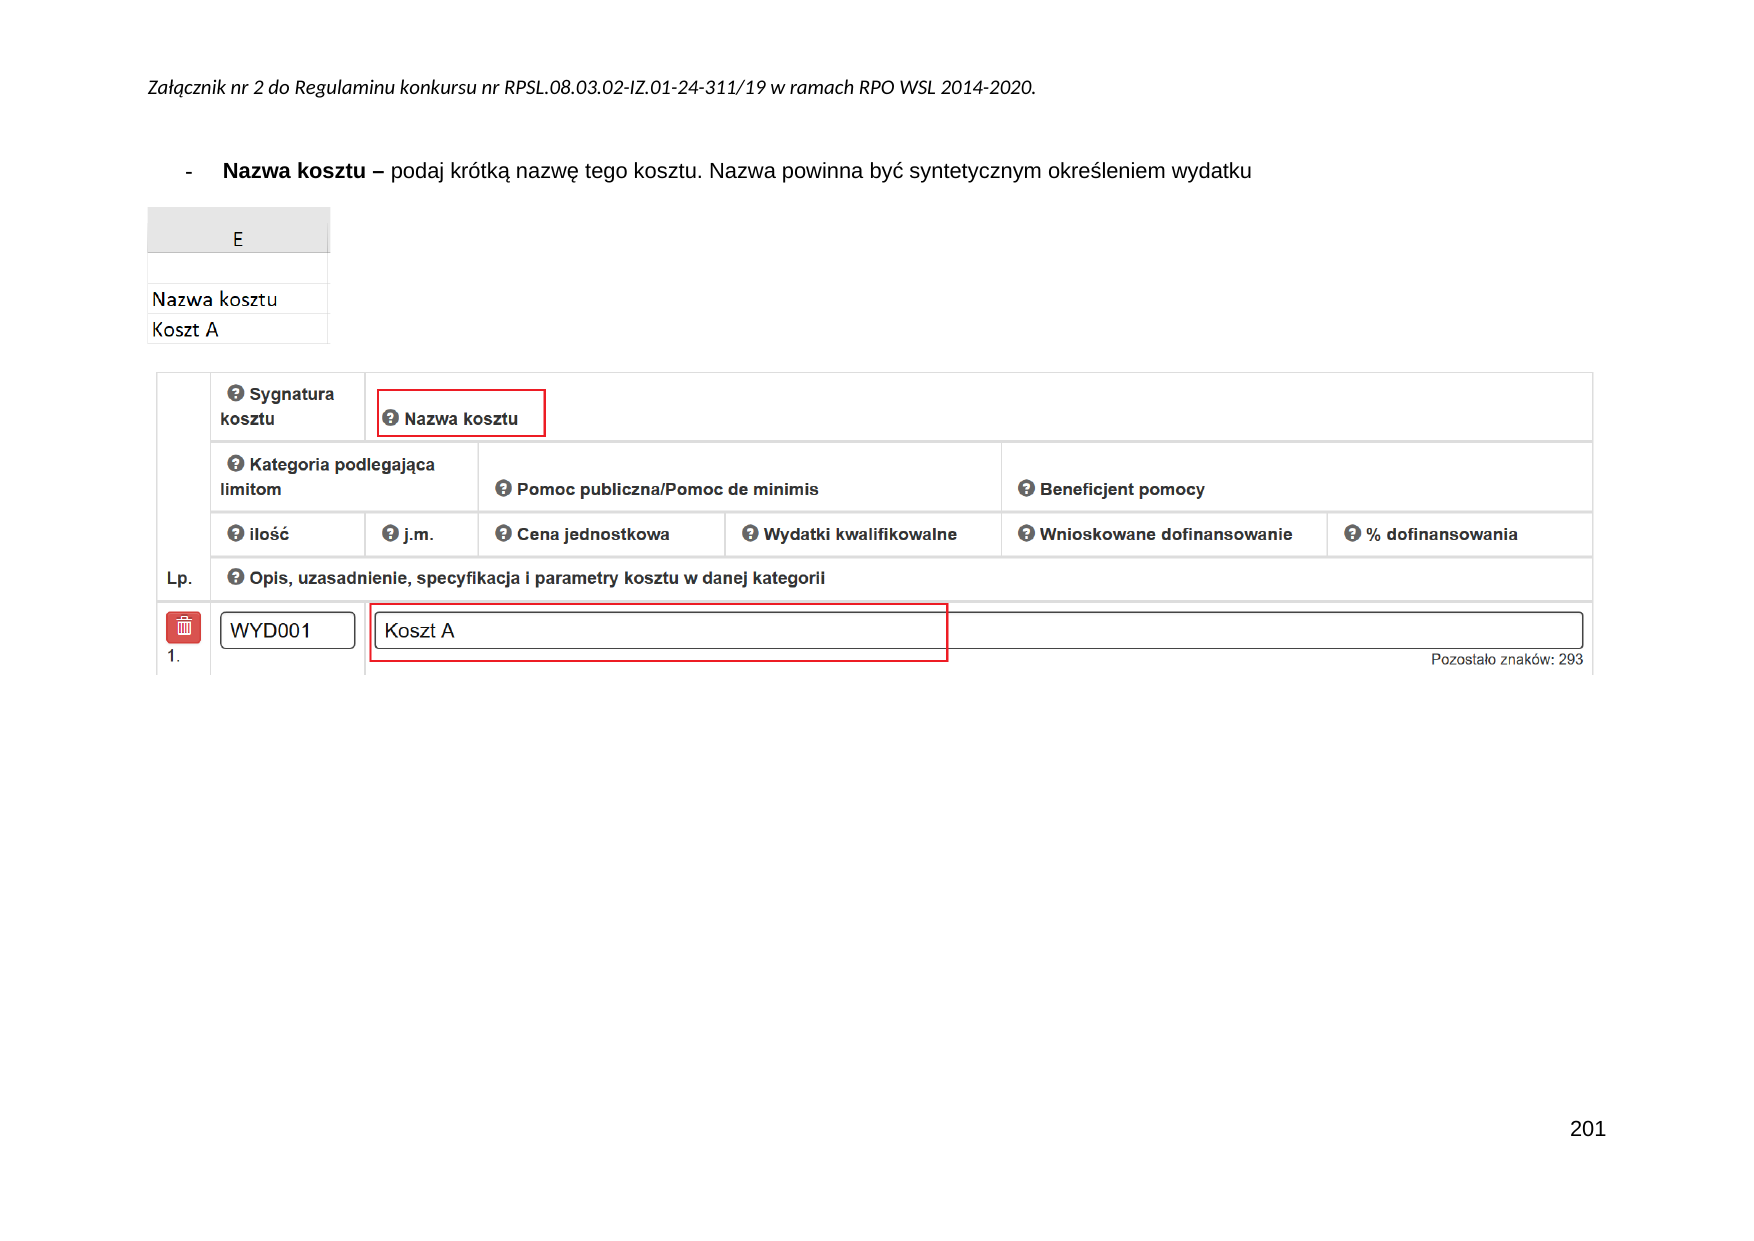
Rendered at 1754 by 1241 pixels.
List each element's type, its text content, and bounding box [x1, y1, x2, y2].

picture [147, 207, 331, 344]
list Nazwa kosztu – podaj krótką nazwę tego kosztu. Nazwa powinna być syntetycznym określeniem wydatku [185, 158, 1606, 183]
picture [147, 367, 1607, 675]
